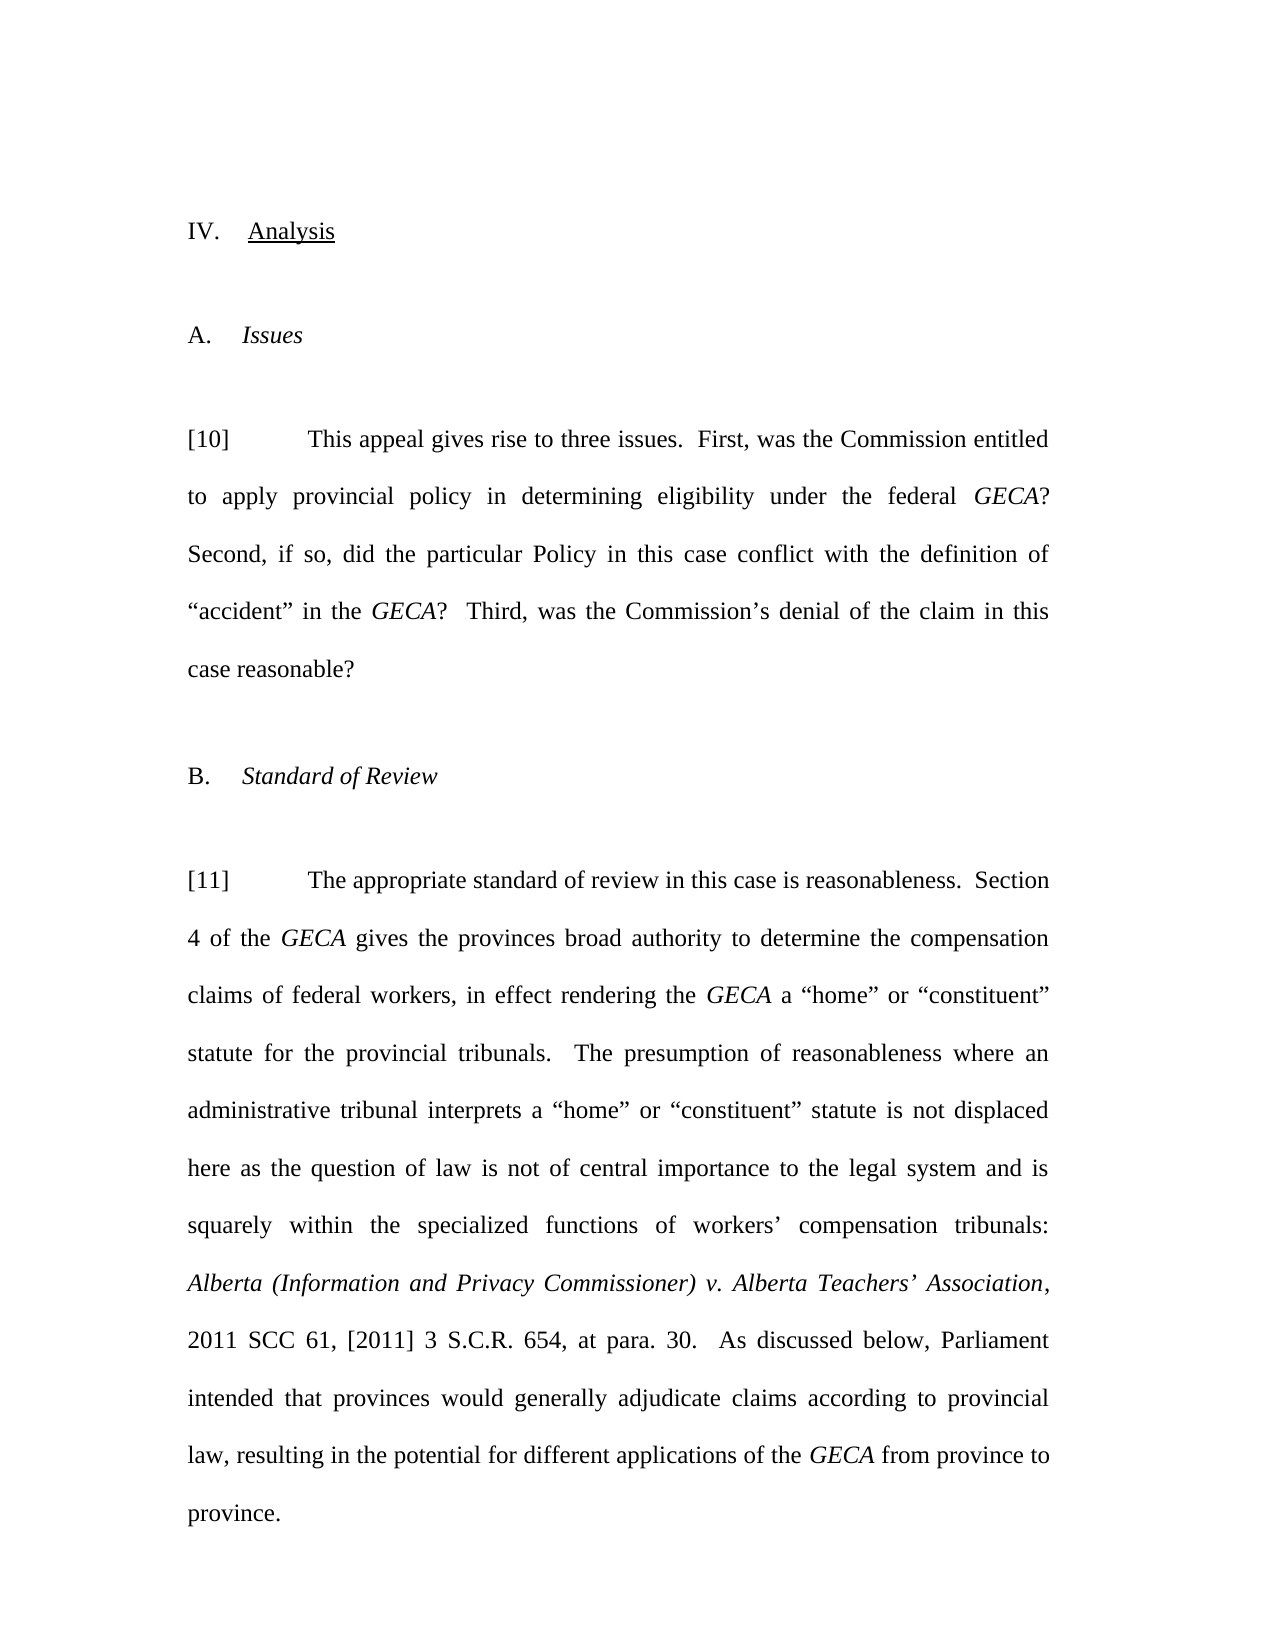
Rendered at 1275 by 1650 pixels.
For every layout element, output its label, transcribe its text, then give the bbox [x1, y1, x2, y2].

title Analysis [187, 216, 1050, 245]
text The appropriate standard of review in this case is reasonableness. Section 4 of the GECA gives the provinces broad authority to determine the compensation claims of federal workers, in effect rendering the GECA a “home” or “constituent” statute for the provincial tribunals. The presumption of reasonableness where an administrative tribunal interprets a “home” or “constituent” statute is not displaced here as the question of law is not of central importance to the legal system and is squarely within the specialized functions of workers’ compensation tribunals: Alberta (Information and Privacy Commissioner) v. Alberta Teachers’ Association, 2011 SCC 61, [2011] 3 S.C.R. 654, at para. 30. As discussed below, Parliament intended that provinces would generally adjudicate claims according to provincial law, resulting in the potential for different applications of the GECA from province to province. [187, 865, 1050, 1526]
title Issues [187, 320, 1050, 349]
title Standard of Review [187, 761, 1050, 790]
text This appeal gives rise to three issues. First, was the Commission entitled to apply provincial policy in determining eligibility under the federal GECA? Second, if so, did the particular Policy in this case conflict with the definition of “accident” in the GECA? Third, was the Commission’s denial of the claim in this case reasonable? [187, 424, 1050, 683]
